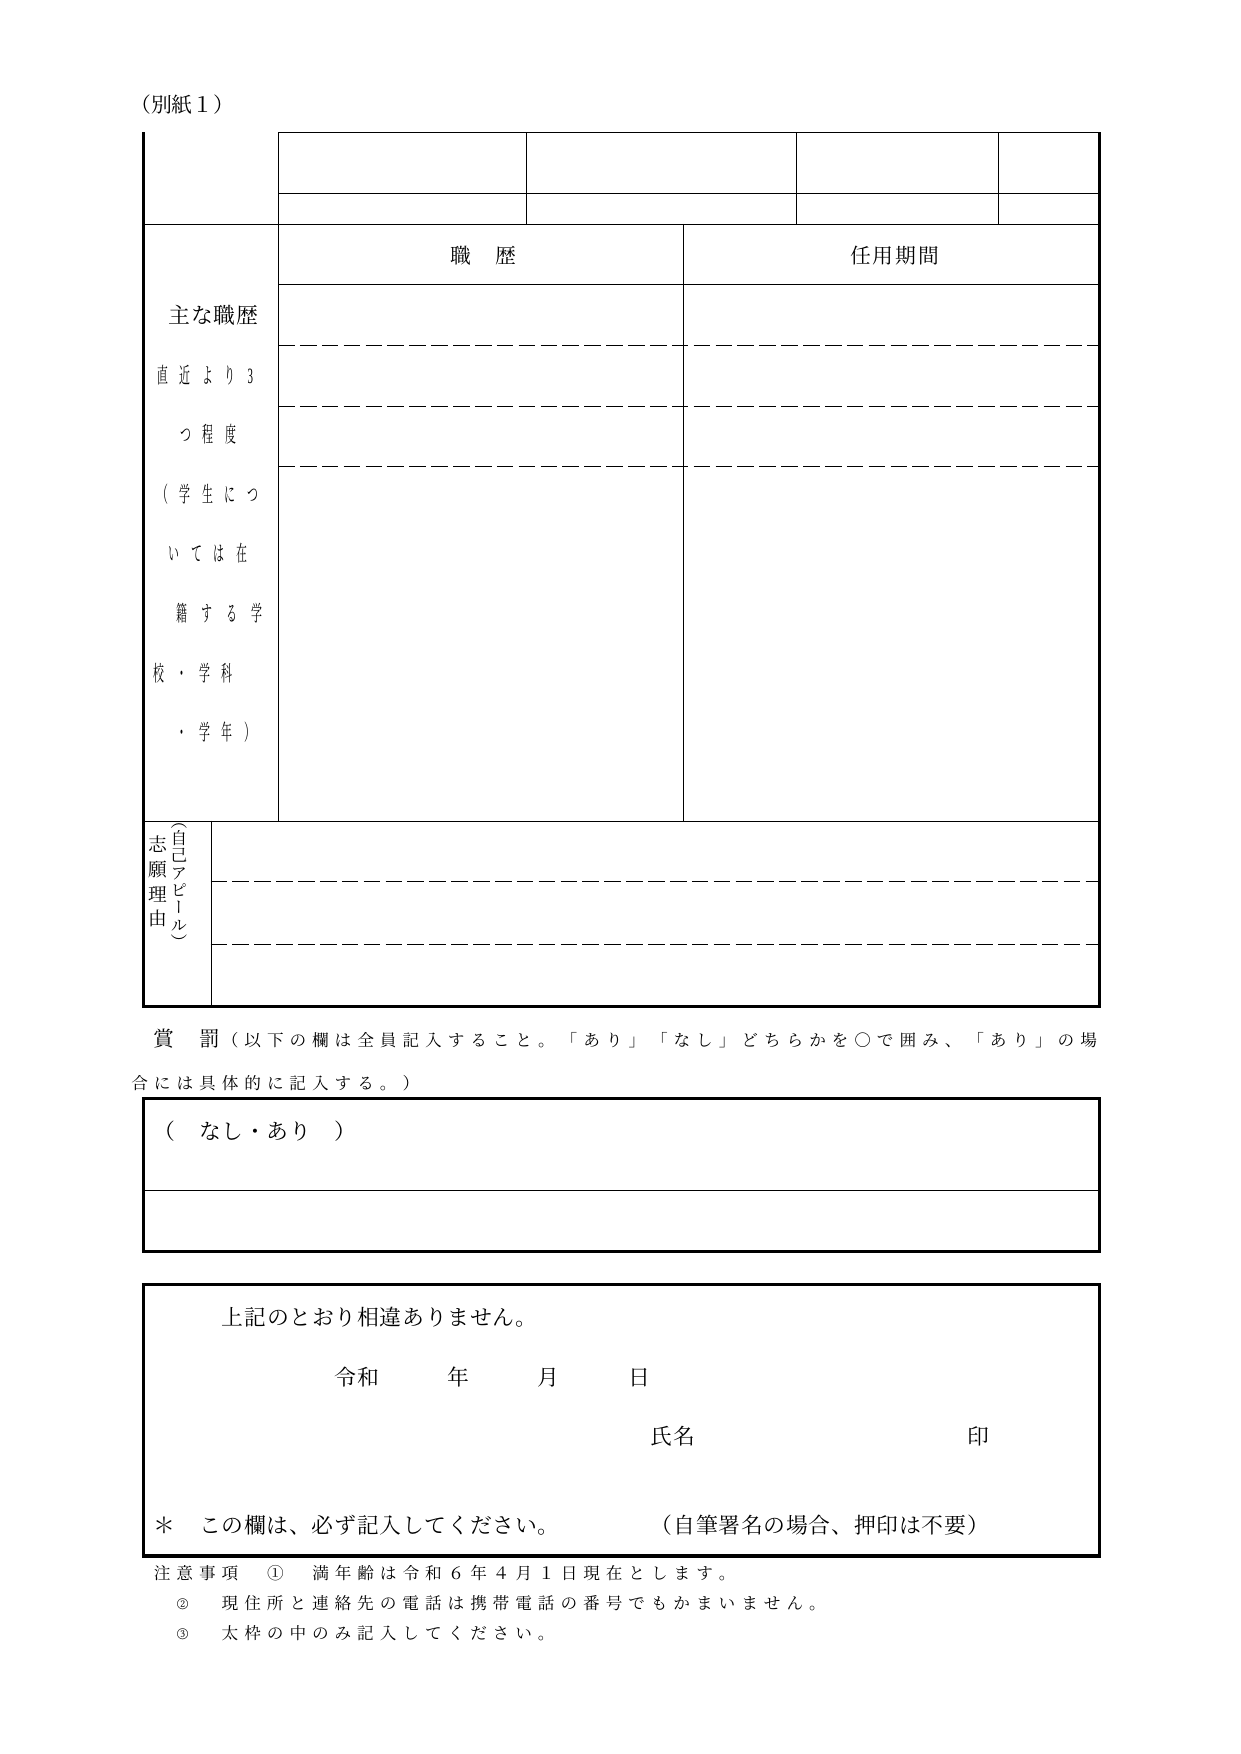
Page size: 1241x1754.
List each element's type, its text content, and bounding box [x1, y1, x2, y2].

table_cell [145, 822, 211, 1004]
text 賞 罰（以下の欄は全員記入すること。「あり」「なし」どちらかを○で囲み、「あり」の場合には具体的に記入する。） [131, 1008, 1103, 1097]
table_cell [797, 194, 998, 224]
text ③ 太枠の中のみ記入してください。 [131, 1617, 1103, 1647]
text ② 現住所と連絡先の電話は携帯電話の番号でもかまいません。 [131, 1587, 1103, 1617]
table_cell [279, 466, 683, 821]
table_cell [684, 345, 1098, 406]
table_cell [999, 133, 1098, 193]
table_cell 主な職歴 直近より3つ程度 （学生については在 籍する学校・学科 ・学年） [145, 225, 278, 821]
table_cell [279, 285, 683, 345]
table_cell [797, 133, 998, 193]
table_cell [684, 406, 1098, 466]
table_cell [145, 1191, 1098, 1250]
table_cell [279, 406, 683, 466]
table_cell [279, 345, 683, 406]
table_cell [999, 194, 1098, 224]
table_cell [527, 133, 796, 193]
table_cell [212, 881, 1098, 944]
table_cell [527, 194, 796, 224]
table_cell [212, 944, 1098, 1004]
table_cell 任用期間 [684, 225, 1098, 284]
text 注意事項 ① 満年齢は令和６年４月１日現在とします。 [131, 1557, 1103, 1587]
table_cell [684, 285, 1098, 345]
table_header 上記のとおり相違ありません。 令和 年 月 日 氏名 印 ＊ この欄は、必ず記入してください。 （自筆署名の場合、押印は不要） [145, 1286, 1098, 1554]
table_cell [684, 466, 1098, 821]
table_cell 職 歴 [279, 225, 683, 284]
table_cell [279, 133, 526, 193]
table_header （ なし・あり ） [145, 1100, 1098, 1189]
table_cell [279, 194, 526, 224]
table_cell [212, 822, 1098, 881]
